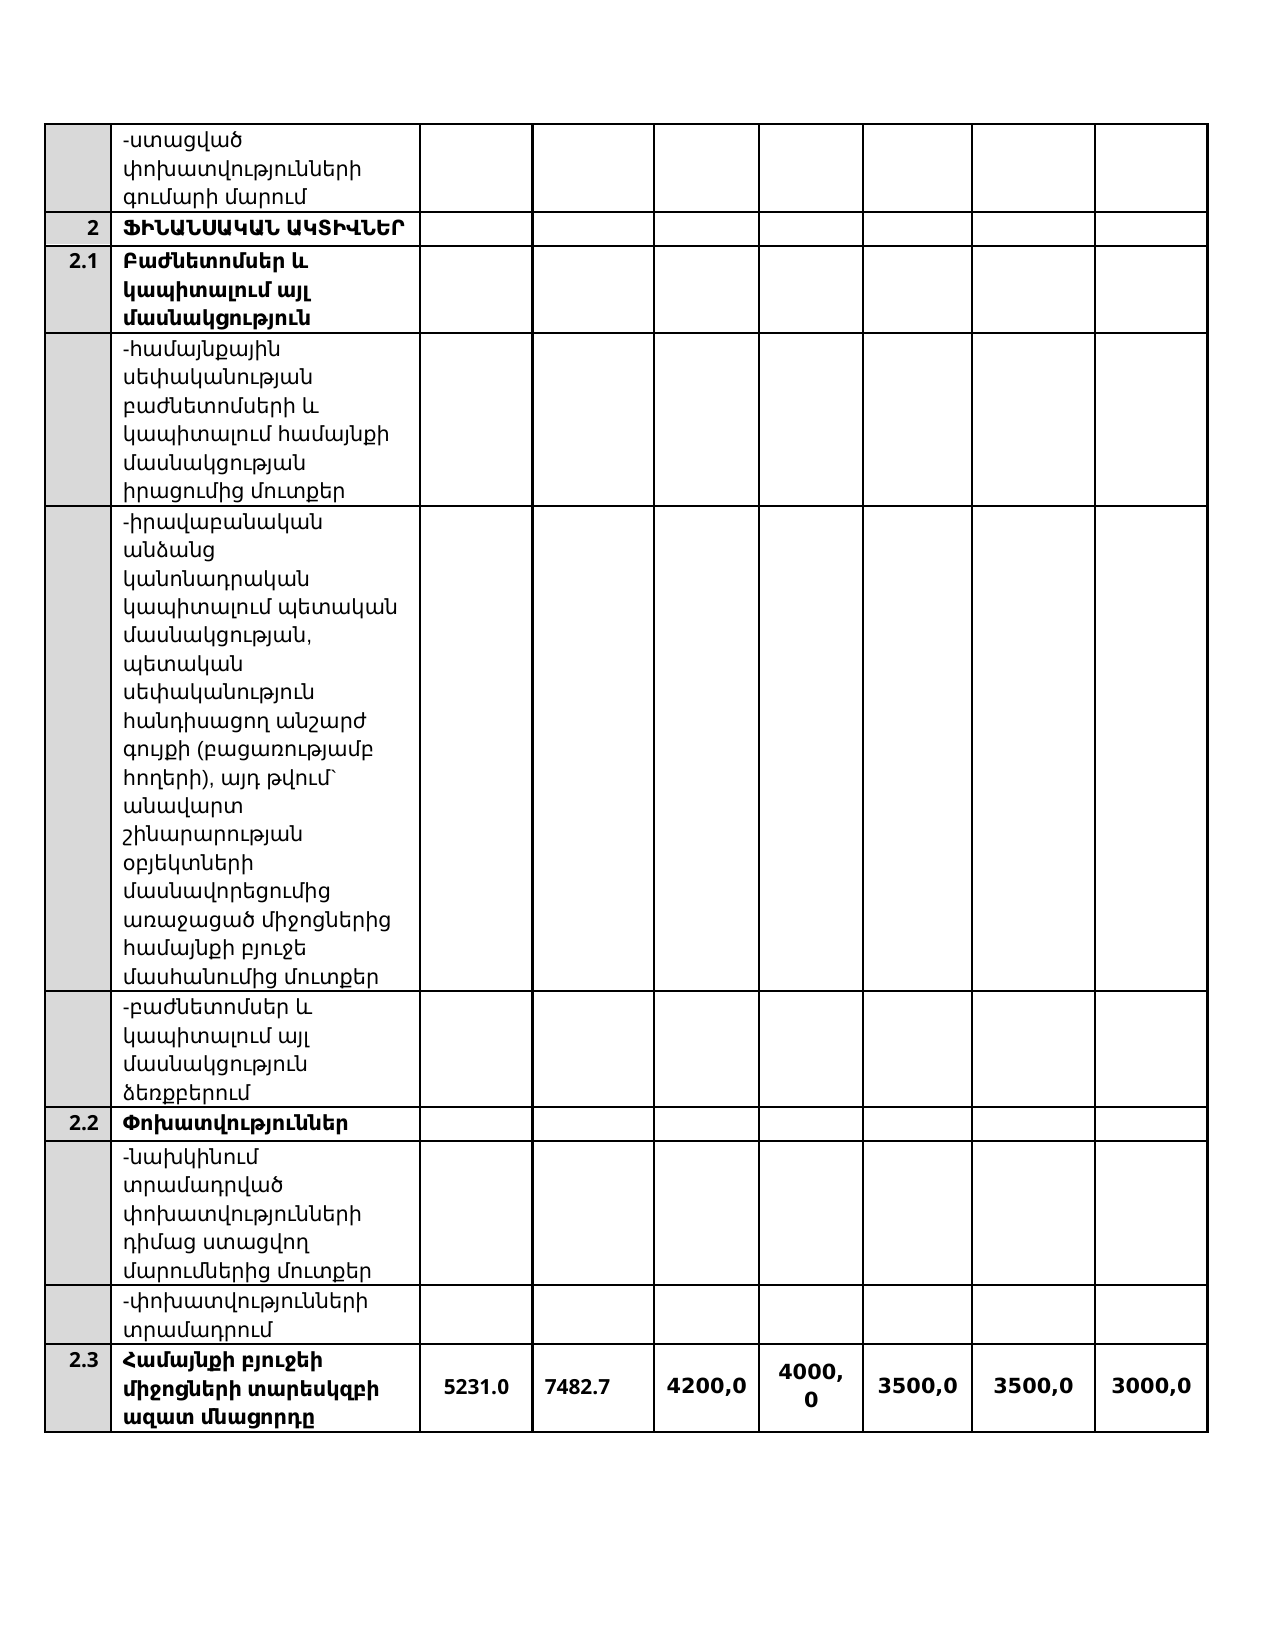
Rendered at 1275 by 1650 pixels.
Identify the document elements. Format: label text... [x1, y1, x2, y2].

table_cell [46, 992, 110, 1106]
table_cell [864, 507, 971, 990]
table_cell [655, 125, 758, 211]
table_cell [46, 507, 110, 990]
table_cell [1096, 507, 1206, 990]
table_cell [864, 125, 971, 211]
table_cell -բաժնետոմսեր և կապիտալում այլ մասնակցություն ձեռքբերում [112, 992, 419, 1106]
table_cell [864, 247, 971, 332]
table_cell [46, 125, 110, 211]
table_cell [760, 507, 862, 990]
table_cell [973, 1142, 1094, 1284]
table_cell [1096, 213, 1206, 244]
table_cell [864, 1108, 971, 1140]
table_cell [760, 992, 862, 1106]
table_cell [46, 1142, 110, 1284]
table_cell [534, 992, 653, 1106]
table_cell [421, 125, 531, 211]
table_cell [973, 992, 1094, 1106]
table_cell [864, 334, 971, 505]
table_cell [760, 1108, 862, 1140]
table_cell -իրավաբանական անձանց կանոնադրական կապիտալում պետական մասնակցության, պետական սեփականություն հանդիսացող անշարժ գույքի (բացառությամբ հողերի), այդ թվում` անավարտ շինարարության օբյեկտների մասնավորեցումից առաջացած միջոցներից համայնքի բյուջե մասհանումից մուտքեր [112, 507, 419, 990]
table_cell 2.3 [46, 1345, 110, 1431]
table_cell Փոխատվություններ [112, 1108, 419, 1140]
table_cell [973, 213, 1094, 244]
table_cell 3500,0 [973, 1345, 1094, 1431]
table_cell [973, 247, 1094, 332]
table_cell [655, 334, 758, 505]
table_cell [1096, 1286, 1206, 1343]
table_cell [973, 334, 1094, 505]
table_cell [534, 334, 653, 505]
table_cell [973, 507, 1094, 990]
table_cell [655, 1108, 758, 1140]
table_cell 3500,0 [864, 1345, 971, 1431]
table_cell [46, 1286, 110, 1343]
table_cell [421, 1142, 531, 1284]
table_cell [534, 507, 653, 990]
table_cell [534, 1142, 653, 1284]
table_cell [864, 213, 971, 244]
table_cell 3000,0 [1096, 1345, 1206, 1431]
table_cell [46, 334, 110, 505]
table_cell [421, 1108, 531, 1140]
table_cell [534, 1108, 653, 1140]
table_cell 4200,0 [655, 1345, 758, 1431]
table_cell -ստացված փոխատվությունների գումարի մարում [112, 125, 419, 211]
table_cell Համայնքի բյուջեի միջոցների տարեսկզբի ազատ մնացորդը [112, 1345, 419, 1431]
table_cell [760, 1142, 862, 1284]
table_cell [655, 1142, 758, 1284]
table_cell [864, 992, 971, 1106]
table_cell -նախկինում տրամադրված փոխատվությունների դիմաց ստացվող մարումներից մուտքեր [112, 1142, 419, 1284]
table_cell [655, 213, 758, 244]
table_cell 2.2 [46, 1108, 110, 1140]
table_cell 5231.0 [421, 1345, 531, 1431]
table_cell [655, 992, 758, 1106]
table_cell 2 [46, 213, 110, 244]
table_cell [760, 213, 862, 244]
table_cell 2.1 [46, 247, 110, 332]
table_cell [534, 247, 653, 332]
table_cell [760, 247, 862, 332]
table_cell Բաժնետոմսեր և կապիտալում այլ մասնակցություն [112, 247, 419, 332]
table_cell [1096, 334, 1206, 505]
table_cell 7482.7 [534, 1345, 653, 1431]
table_cell [973, 1108, 1094, 1140]
table_cell [421, 992, 531, 1106]
table_cell [421, 334, 531, 505]
table_cell ՖԻՆԱՆՍԱԿԱՆ ԱԿՏԻՎՆԵՐ [112, 213, 419, 244]
table_cell [421, 1286, 531, 1343]
table_cell -համայնքային սեփականության բաժնետոմսերի և կապիտալում համայնքի մասնակցության իրացումից մուտքեր [112, 334, 419, 505]
table_cell [534, 1286, 653, 1343]
table_cell [534, 125, 653, 211]
table_cell [864, 1286, 971, 1343]
table_cell [1096, 1142, 1206, 1284]
table_cell -փոխատվությունների տրամադրում [112, 1286, 419, 1343]
table_cell [1096, 247, 1206, 332]
table_cell [655, 1286, 758, 1343]
table_cell [655, 507, 758, 990]
table_cell [655, 247, 758, 332]
table_cell [973, 1286, 1094, 1343]
table_cell 4000,0 [760, 1345, 862, 1431]
table_cell [421, 213, 531, 244]
table_cell [1096, 1108, 1206, 1140]
table_cell [864, 1142, 971, 1284]
table_cell [1096, 125, 1206, 211]
table_cell [421, 247, 531, 332]
table_cell [534, 213, 653, 244]
table_cell [973, 125, 1094, 211]
table_cell [760, 125, 862, 211]
table_cell [760, 334, 862, 505]
table_cell [760, 1286, 862, 1343]
table_cell [1096, 992, 1206, 1106]
table_cell [421, 507, 531, 990]
